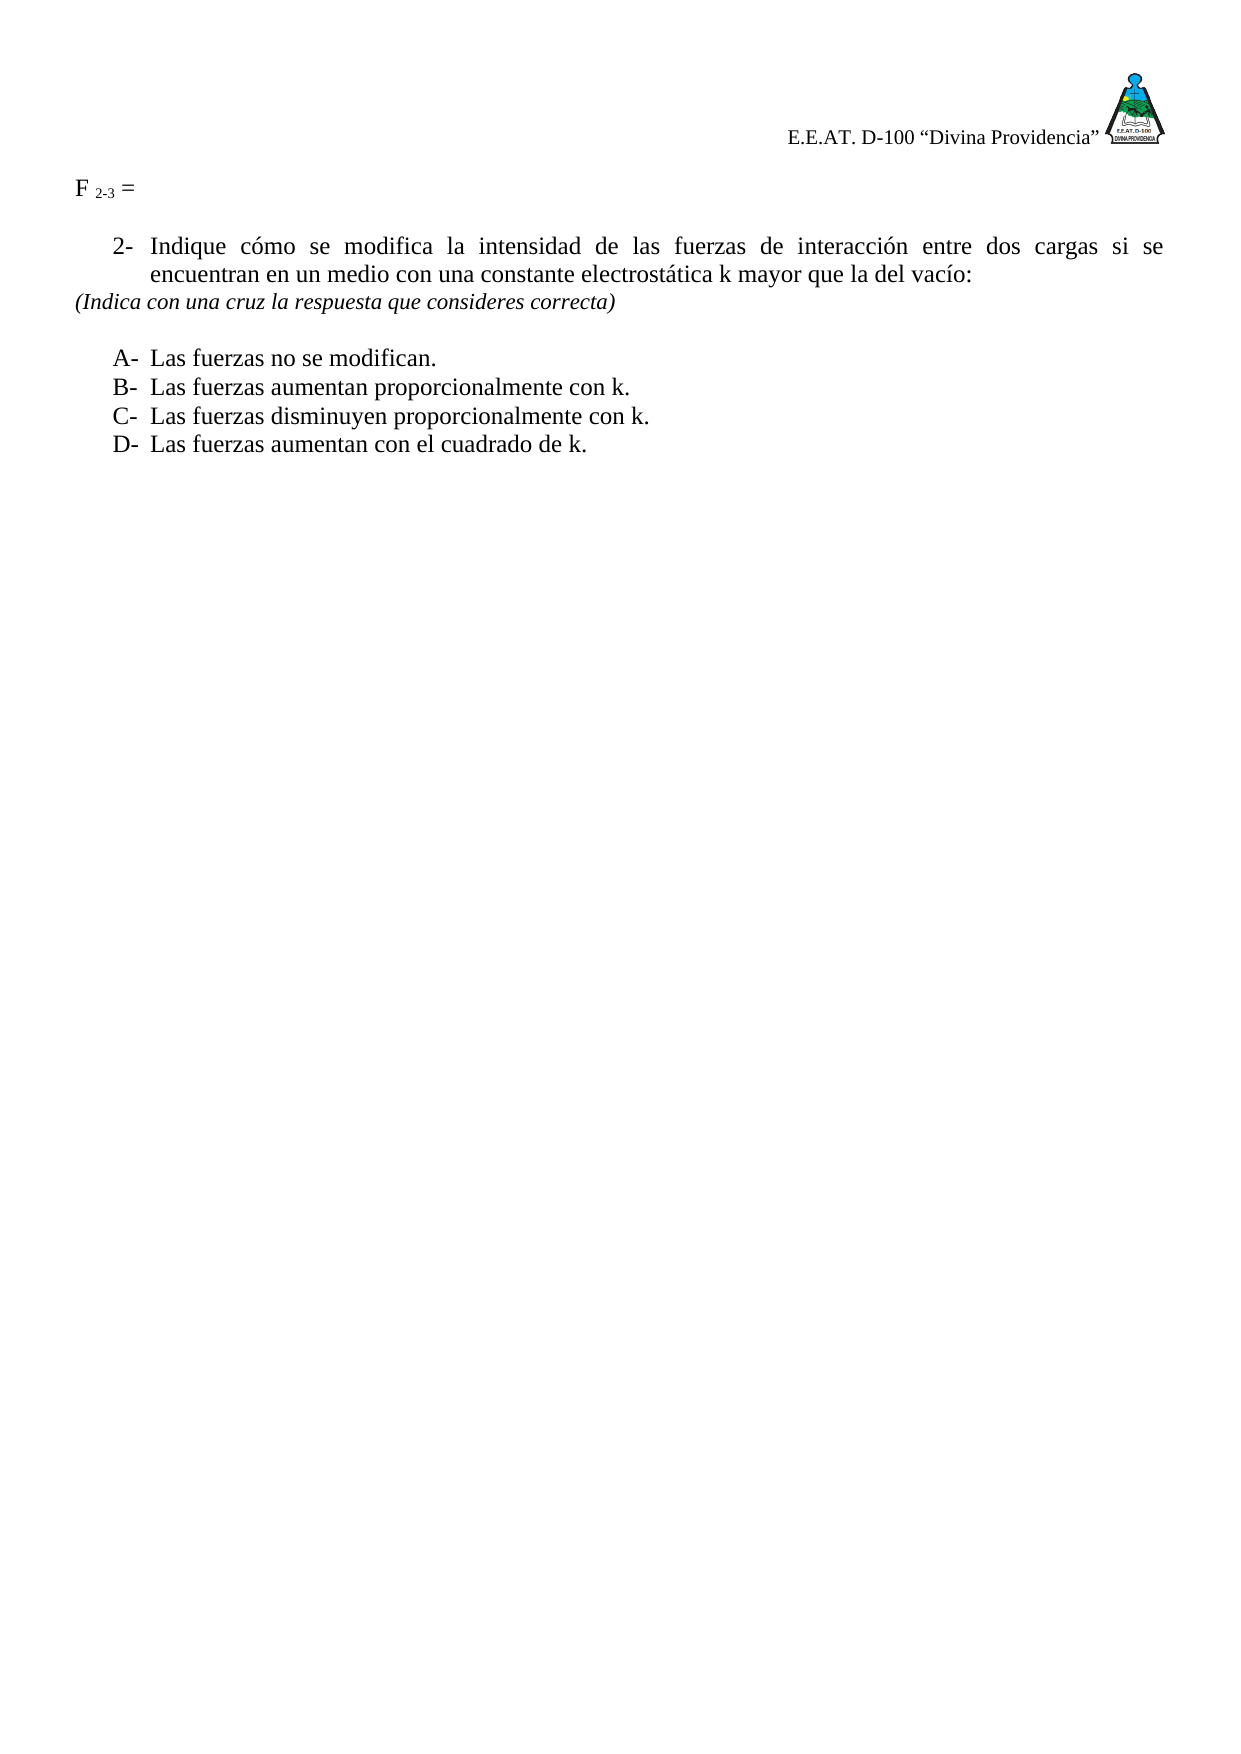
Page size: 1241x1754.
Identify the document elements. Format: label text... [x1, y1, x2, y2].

picture [1104, 73, 1166, 145]
text (Indica con una cruz la respuesta que consideres correcta) [75, 288, 1165, 314]
list Las fuerzas disminuyen proporcionalmente con k. [112, 401, 1165, 429]
list Indique cómo se modifica la intensidad de las fuerzas de interacción entre dos cargas si se encuentran en un medio con una constante electrostática k mayor que la del vacío: [112, 231, 1165, 288]
list Las fuerzas aumentan proporcionalmente con k. [112, 372, 1165, 401]
list Las fuerzas aumentan con el cuadrado de k. [112, 429, 1165, 458]
list Las fuerzas no se modifican. [112, 343, 1165, 372]
text F 2-3 = [75, 173, 1165, 202]
